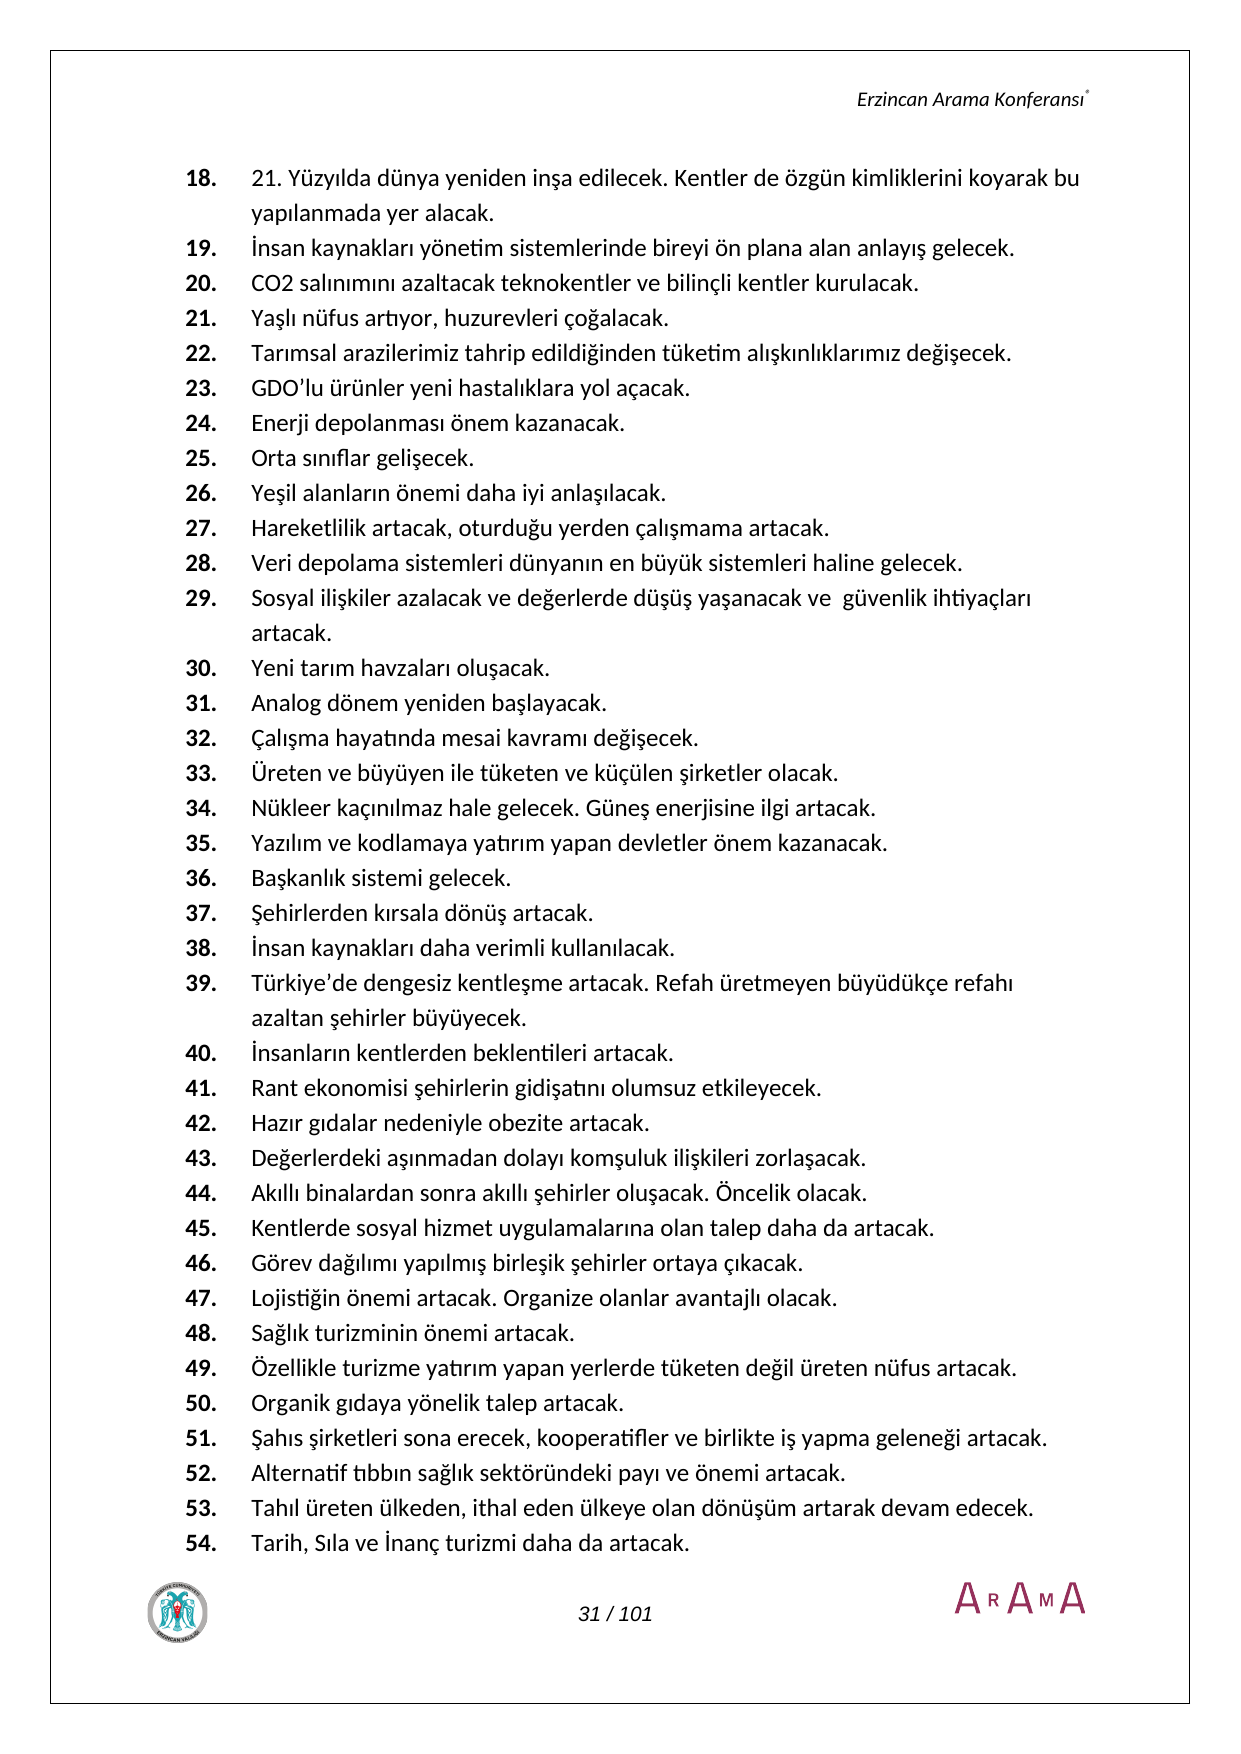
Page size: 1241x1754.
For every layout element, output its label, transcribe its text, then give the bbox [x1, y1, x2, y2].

picture [147, 1582, 208, 1643]
list Organik gıdaya yönelik talep artacak. [185, 1387, 1093, 1418]
list Analog dönem yeniden başlayacak. [185, 687, 1093, 718]
list Akıllı binalardan sonra akıllı şehirler oluşacak. Öncelik olacak. [185, 1177, 1093, 1208]
list Nükleer kaçınılmaz hale gelecek. Güneş enerjisine ilgi artacak. [185, 792, 1093, 823]
list Yeni tarım havzaları oluşacak. [185, 652, 1093, 683]
picture [953, 1582, 1086, 1614]
list Başkanlık sistemi gelecek. [185, 862, 1093, 893]
list İnsan kaynakları yönetim sistemlerinde bireyi ön plana alan anlayış gelecek. [185, 232, 1093, 263]
list Yazılım ve kodlamaya yatırım yapan devletler önem kazanacak. [185, 827, 1093, 858]
list Alternatif tıbbın sağlık sektöründeki payı ve önemi artacak. [185, 1457, 1093, 1488]
list GDO’lu ürünler yeni hastalıklara yol açacak. [185, 372, 1093, 403]
list Kentlerde sosyal hizmet uygulamalarına olan talep daha da artacak. [185, 1212, 1093, 1243]
list Yeşil alanların önemi daha iyi anlaşılacak. [185, 477, 1093, 508]
list Yaşlı nüfus artıyor, huzurevleri çoğalacak. [185, 302, 1093, 333]
list Sosyal ilişkiler azalacak ve değerlerde düşüş yaşanacak ve güvenlik ihtiyaçları artacak. [185, 582, 1093, 648]
list Değerlerdeki aşınmadan dolayı komşuluk ilişkileri zorlaşacak. [185, 1142, 1093, 1173]
list Lojistiğin önemi artacak. Organize olanlar avantajlı olacak. [185, 1282, 1093, 1313]
list 21. Yüzyılda dünya yeniden inşa edilecek. Kentler de özgün kimliklerini koyarak bu yapılanmada yer alacak. [185, 162, 1093, 228]
list Sağlık turizminin önemi artacak. [185, 1317, 1093, 1348]
list Şehirlerden kırsala dönüş artacak. [185, 897, 1093, 928]
list Şahıs şirketleri sona erecek, kooperatifler ve birlikte iş yapma geleneği artacak. [185, 1422, 1093, 1453]
list Görev dağılımı yapılmış birleşik şehirler ortaya çıkacak. [185, 1247, 1093, 1278]
list Enerji depolanması önem kazanacak. [185, 407, 1093, 438]
list İnsan kaynakları daha verimli kullanılacak. [185, 932, 1093, 963]
list CO2 salınımını azaltacak teknokentler ve bilinçli kentler kurulacak. [185, 267, 1093, 298]
list Veri depolama sistemleri dünyanın en büyük sistemleri haline gelecek. [185, 547, 1093, 578]
list İnsanların kentlerden beklentileri artacak. [185, 1037, 1093, 1068]
list Hareketlilik artacak, oturduğu yerden çalışmama artacak. [185, 512, 1093, 543]
list Tarih, Sıla ve İnanç turizmi daha da artacak. [185, 1527, 1093, 1558]
list Tahıl üreten ülkeden, ithal eden ülkeye olan dönüşüm artarak devam edecek. [185, 1492, 1093, 1523]
list Üreten ve büyüyen ile tüketen ve küçülen şirketler olacak. [185, 757, 1093, 788]
list Orta sınıflar gelişecek. [185, 442, 1093, 473]
list Tarımsal arazilerimiz tahrip edildiğinden tüketim alışkınlıklarımız değişecek. [185, 337, 1093, 368]
list Özellikle turizme yatırım yapan yerlerde tüketen değil üreten nüfus artacak. [185, 1352, 1093, 1383]
list Çalışma hayatında mesai kavramı değişecek. [185, 722, 1093, 753]
list Türkiye’de dengesiz kentleşme artacak. Refah üretmeyen büyüdükçe refahı azaltan şehirler büyüyecek. [185, 967, 1093, 1033]
list Rant ekonomisi şehirlerin gidişatını olumsuz etkileyecek. [185, 1072, 1093, 1103]
list Hazır gıdalar nedeniyle obezite artacak. [185, 1107, 1093, 1138]
